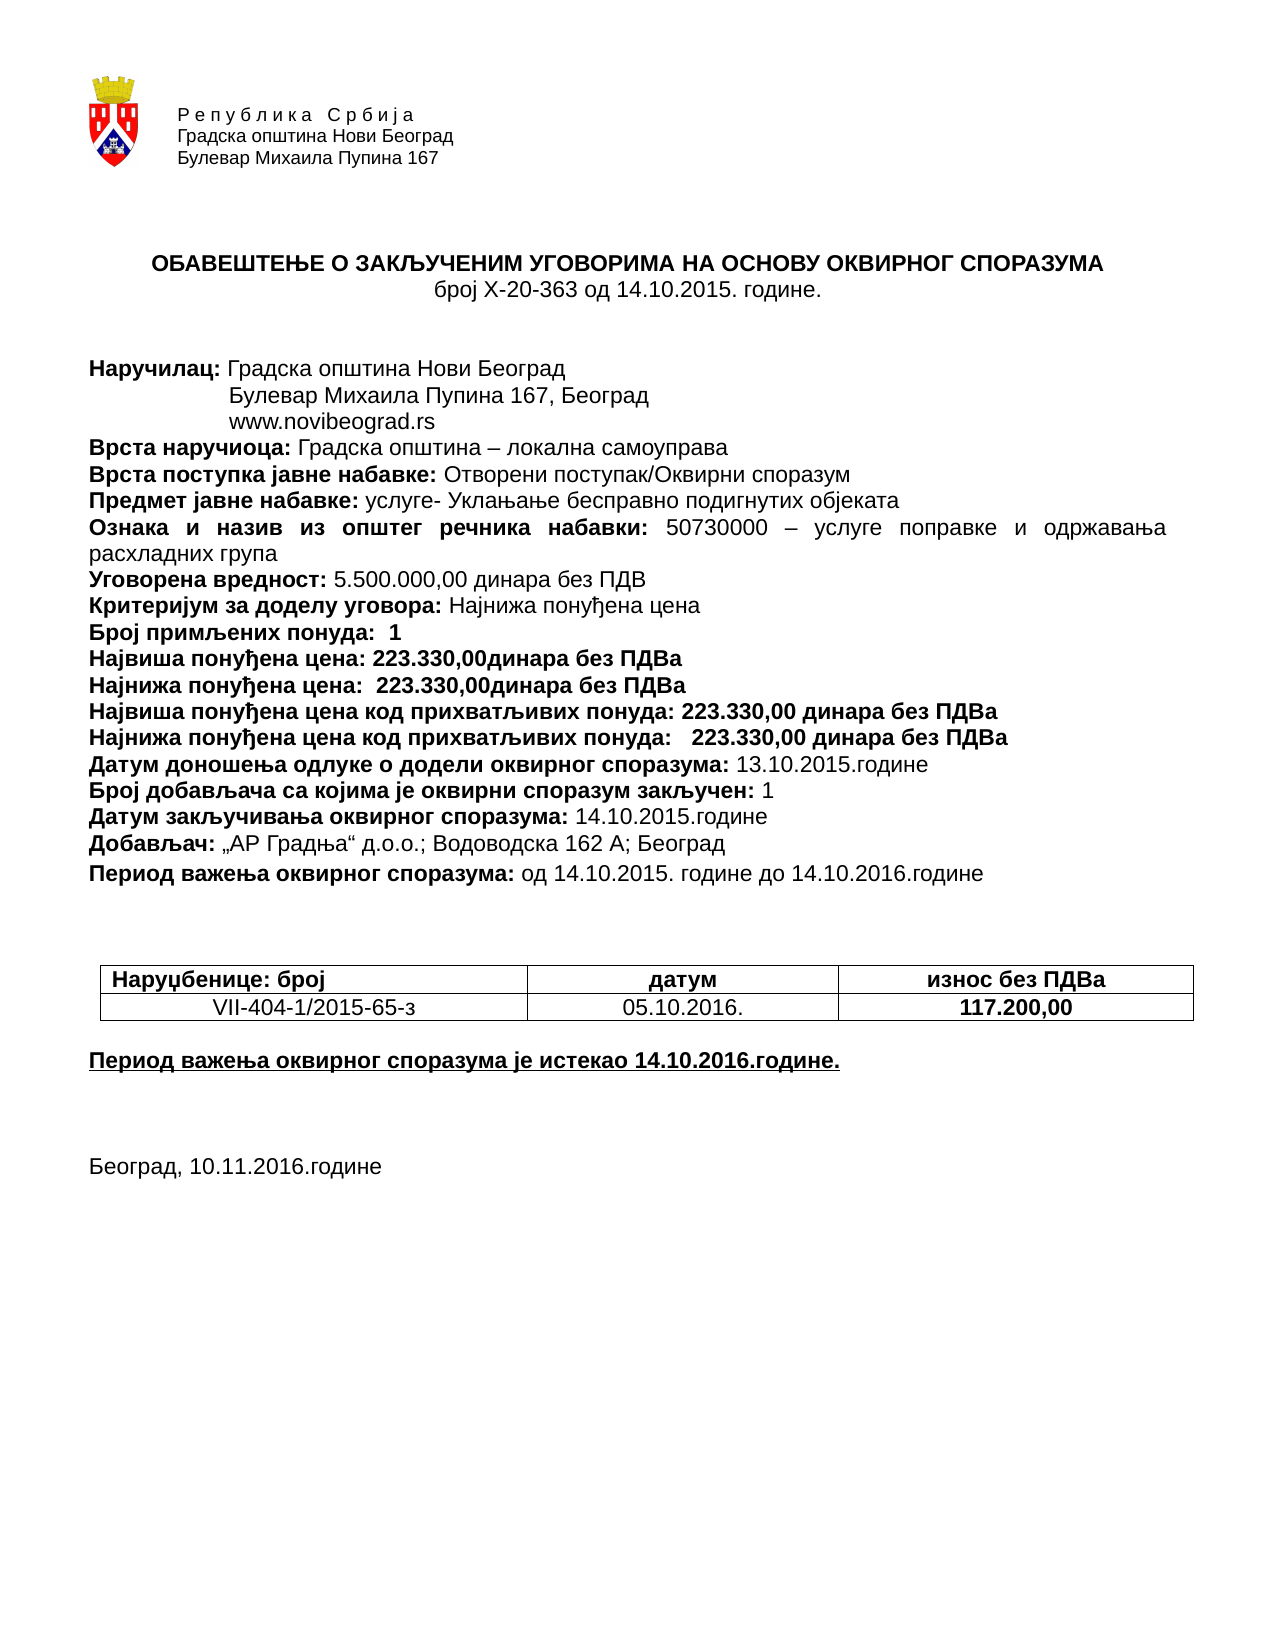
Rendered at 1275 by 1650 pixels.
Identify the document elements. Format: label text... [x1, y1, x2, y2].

table_cell 05.10.2016. [528, 994, 838, 1020]
table_cell 117.200,00 [839, 994, 1193, 1020]
text Период важења оквирног споразума: од 14.10.2015. године до 14.10.2016.године [89, 860, 1167, 886]
text Предмет јавне набавке: услуге- Уклањање бесправно подигнутих објеката [89, 487, 1167, 513]
text Највиша понуђена цена: 223.330,00динара без ПДВа [89, 645, 1167, 672]
text www.novibeograd.rs [89, 408, 1167, 434]
text број Х-20-363 од 14.10.2015. године. [89, 276, 1167, 303]
table_header датум [528, 966, 838, 993]
text Број примљених понуда: 1 [89, 619, 1167, 645]
text Београд, 10.11.2016.године [89, 1153, 1167, 1179]
text Врста поступка јавне набавке: Отворени поступак/Оквирни споразум [89, 461, 1167, 487]
table_header износ без ПДВа [839, 966, 1193, 993]
text Критеријум за доделу уговора: Најнижа понуђена цена [89, 592, 1167, 619]
text ОБАВЕШТЕЊЕ О ЗАКЉУЧЕНИМ УГОВОРИМА НА ОСНОВУ ОКВИРНОГ СПОРАЗУМА [89, 250, 1167, 276]
text Булевар Михаила Пупина 167, Београд [89, 382, 1167, 408]
text Број добављача са којима је оквирни споразум закључен: 1 [89, 777, 1167, 803]
text Ознака и назив из општег речника набавки: 50730000 – услуге поправке и одржавања расхладних група [89, 513, 1167, 566]
text Датум доношења одлуке о додели оквирног споразума: 13.10.2015.године [89, 751, 1167, 777]
text Најнижа понуђена цена: 223.330,00динара без ПДВа [89, 672, 1167, 698]
text Период важења оквирног споразума је истекао 14.10.2016.године. [89, 1047, 1167, 1074]
table_cell VII-404-1/2015-65-з [101, 994, 527, 1020]
text Наручилац: Градска општина Нови Београд [89, 355, 1167, 382]
text Уговорена вредност: 5.500.000,00 динара без ПДВ [89, 566, 1167, 592]
text Датум закључивања оквирног споразума: 14.10.2015.године [89, 803, 1167, 830]
text Добављач: „АР Градња“ д.о.о.; Водоводска 162 А; Београд [89, 830, 1167, 856]
picture [88, 75, 139, 166]
text Врста наручиоца: Градска општина – локална самоуправа [89, 434, 1167, 461]
text Највиша понуђена цена код прихватљивих понуда: 223.330,00 динара без ПДВа [89, 698, 1167, 724]
text Најнижа понуђена цена код прихватљивих понуда: 223.330,00 динара без ПДВа [89, 724, 1167, 751]
table_header Наруџбенице: број [101, 966, 527, 993]
